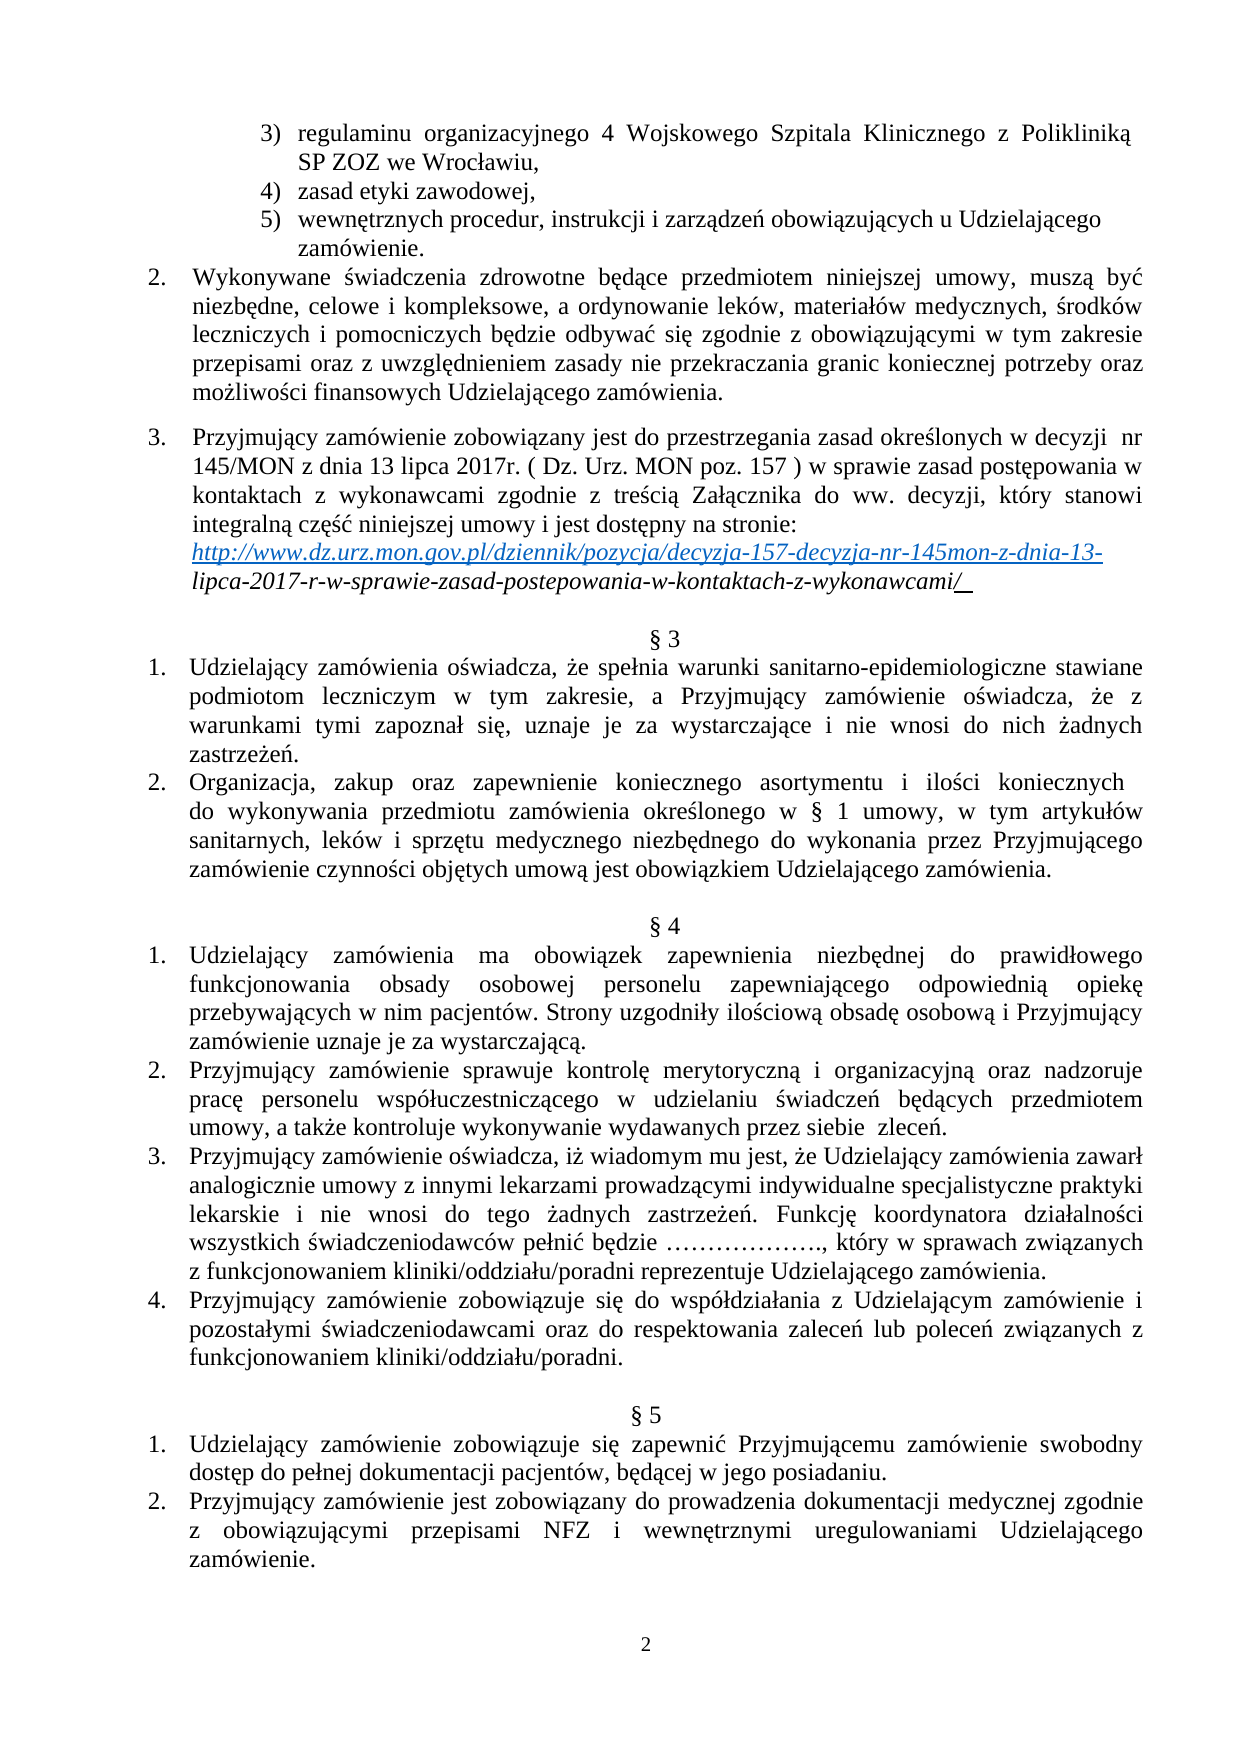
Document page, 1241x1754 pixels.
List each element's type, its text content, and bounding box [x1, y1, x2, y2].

list Udzielający zamówienia oświadcza, że spełnia warunki sanitarno-epidemiologiczne stawiane podmiotom leczniczym w tym zakresie, a Przyjmujący zamówienie oświadcza, że z warunkami tymi zapoznał się, uznaje je za wystarczające i nie wnosi do nich żadnych zastrzeżeń. [148, 652, 1144, 767]
list Organizacja, zakup oraz zapewnienie koniecznego asortymentu i ilości koniecznych do wykonywania przedmiotu zamówienia określonego w § 1 umowy, w tym artykułów sanitarnych, leków i sprzętu medycznego niezbędnego do wykonania przez Przyjmującego zamówienie czynności objętych umową jest obowiązkiem Udzielającego zamówienia. [148, 767, 1144, 882]
text http://www.dz.urz.mon.gov.pl/dziennik/pozycja/decyzja-157-decyzja-nr-145mon-z-dnia-13- [148, 537, 1144, 566]
list Udzielający zamówienie zobowiązuje się zapewnić Przyjmującemu zamówienie swobodny dostęp do pełnej dokumentacji pacjentów, będącej w jego posiadaniu. [148, 1429, 1144, 1486]
list Przyjmujący zamówienie zobowiązuje się do współdziałania z Udzielającym zamówienie i pozostałymi świadczeniodawcami oraz do respektowania zaleceń lub poleceń związanych z funkcjonowaniem kliniki/oddziału/poradni. [148, 1285, 1144, 1371]
list regulaminu organizacyjnego 4 Wojskowego Szpitala Klinicznego z Polikliniką SP ZOZ we Wrocławiu, [260, 118, 1144, 176]
text § 4 [185, 911, 1144, 940]
list Przyjmujący zamówienie jest zobowiązany do prowadzenia dokumentacji medycznej zgodnie z obowiązującymi przepisami NFZ i wewnętrznymi uregulowaniami Udzielającego zamówienie. [148, 1486, 1144, 1572]
text § 3 [185, 624, 1144, 652]
list zasad etyki zawodowej, [260, 176, 1144, 204]
list Przyjmujący zamówienie oświadcza, iż wiadomym mu jest, że Udzielający zamówienia zawarł analogicznie umowy z innymi lekarzami prowadzącymi indywidualne specjalistyczne praktyki lekarskie i nie wnosi do tego żadnych zastrzeżeń. Funkcję koordynatora działalności wszystkich świadczeniodawców pełnić będzie ………………., który w sprawach związanych z funkcjonowaniem kliniki/oddziału/poradni reprezentuje Udzielającego zamówienia. [148, 1141, 1144, 1285]
list Przyjmujący zamówienie sprawuje kontrolę merytoryczną i organizacyjną oraz nadzoruje pracę personelu współuczestniczącego w udzielaniu świadczeń będących przedmiotem umowy, a także kontroluje wykonywanie wydawanych przez siebie zleceń. [148, 1055, 1144, 1141]
list Przyjmujący zamówienie zobowiązany jest do przestrzegania zasad określonych w decyzji nr 145/MON z dnia 13 lipca 2017r. ( Dz. Urz. MON poz. 157 ) w sprawie zasad postępowania w kontaktach z wykonawcami zgodnie z treścią Załącznika do ww. decyzji, który stanowi integralną część niniejszej umowy i jest dostępny na stronie: [148, 422, 1144, 537]
list Wykonywane świadczenia zdrowotne będące przedmiotem niniejszej umowy, muszą być niezbędne, celowe i kompleksowe, a ordynowanie leków, materiałów medycznych, środków leczniczych i pomocniczych będzie odbywać się zgodnie z obowiązującymi w tym zakresie przepisami oraz z uwzględnieniem zasady nie przekraczania granic koniecznej potrzeby oraz możliwości finansowych Udzielającego zamówienia. [148, 262, 1144, 406]
list wewnętrznych procedur, instrukcji i zarządzeń obowiązujących u Udzielającego zamówienie. [260, 204, 1144, 262]
text lipca-2017-r-w-sprawie-zasad-postepowania-w-kontaktach-z-wykonawcami/ [148, 566, 1144, 595]
list Udzielający zamówienia ma obowiązek zapewnienia niezbędnej do prawidłowego funkcjonowania obsady osobowej personelu zapewniającego odpowiednią opiekę przebywających w nim pacjentów. Strony uzgodniły ilościową obsadę osobową i Przyjmujący zamówienie uznaje je za wystarczającą. [148, 940, 1144, 1055]
text § 5 [148, 1400, 1144, 1429]
